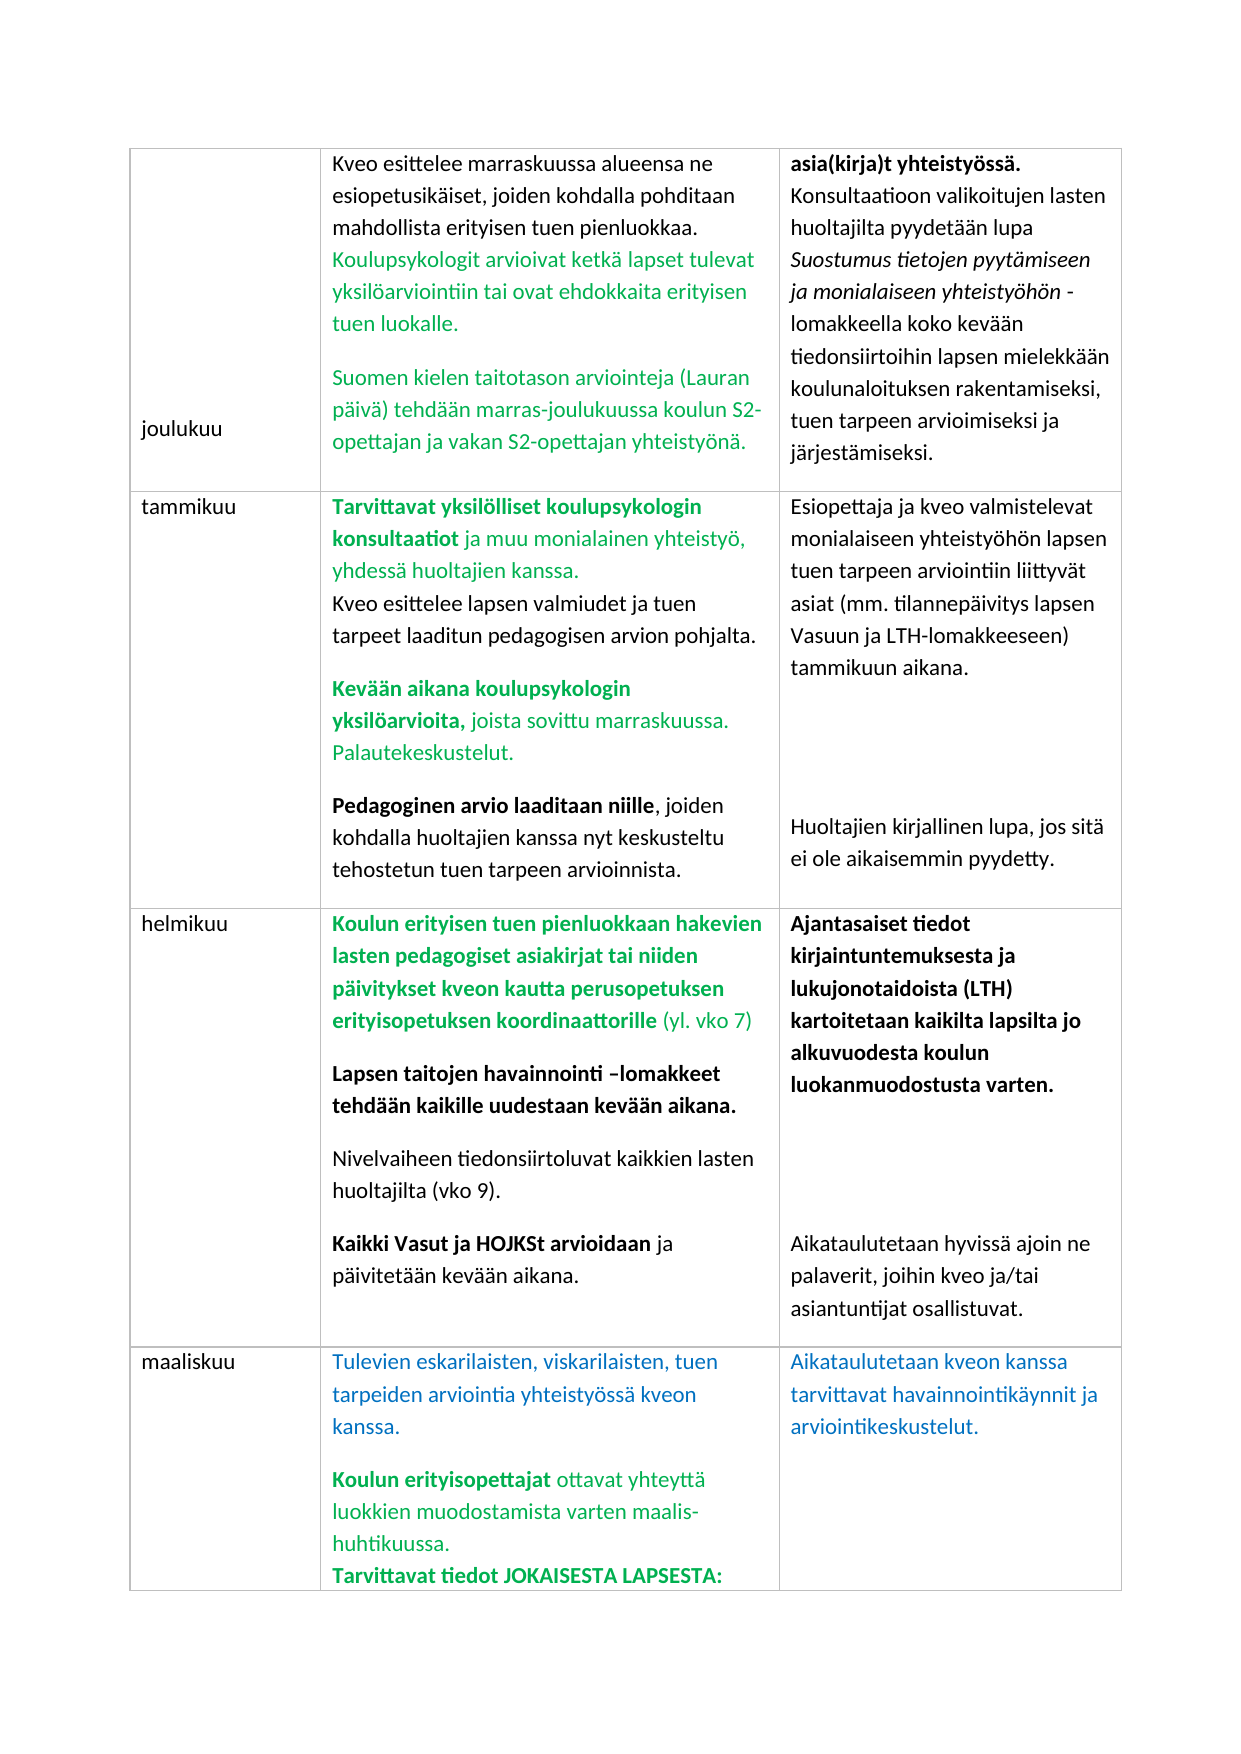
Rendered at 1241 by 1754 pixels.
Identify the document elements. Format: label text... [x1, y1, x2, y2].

table_cell maaliskuu [131, 1348, 320, 1589]
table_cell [780, 1348, 1121, 1589]
table_cell helmikuu [131, 909, 320, 1346]
table_cell Esiopettaja ja kveo valmistelevat monialaiseen yhteistyöhön lapsen tuen tarpeen arviointiin liittyvät asiat (mm. tilannepäivitys lapsen Vasuun ja LTH-lomakkeeseen) tammikuun aikana. Huoltajien kirjallinen lupa, jos sitä ei ole aikaisemmin pyydetty. [780, 492, 1121, 908]
table_cell tammikuu [131, 492, 320, 908]
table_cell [780, 149, 1121, 491]
table_cell Ajantasaiset tiedot kirjaintuntemuksesta ja lukujonotaidoista (LTH) kartoitetaan kaikilta lapsilta jo alkuvuodesta koulun luokanmuodostusta varten. Aikataulutetaan hyvissä ajoin ne palaverit, joihin kveo ja/tai asiantuntijat osallistuvat. [780, 909, 1121, 1346]
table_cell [321, 1348, 779, 1589]
table_cell Tarvittavat yksilölliset koulupsykologin konsultaatiot ja muu monialainen yhteistyö, yhdessä huoltajien kanssa. Kveo esittelee lapsen valmiudet ja tuen tarpeet laaditun pedagogisen arvion pohjalta. Kevään aikana koulupsykologin yksilöarvioita, joista sovittu marraskuussa. Palautekeskustelut. Pedagoginen arvio laaditaan niille, joiden kohdalla huoltajien kanssa nyt keskusteltu tehostetun tuen tarpeen arvioinnista. [321, 492, 779, 908]
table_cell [321, 149, 779, 491]
table_cell marraskuu joulukuu [131, 149, 320, 491]
table_cell Koulun erityisen tuen pienluokkaan hakevien lasten pedagogiset asiakirjat tai niiden päivitykset kveon kautta perusopetuksen erityisopetuksen koordinaattorille (yl. vko 7) Lapsen taitojen havainnointi –lomakkeet tehdään kaikille uudestaan kevään aikana. Nivelvaiheen tiedonsiirtoluvat kaikkien lasten huoltajilta (vko 9). Kaikki Vasut ja HOJKSt arvioidaan ja päivitetään kevään aikana. [321, 909, 779, 1346]
